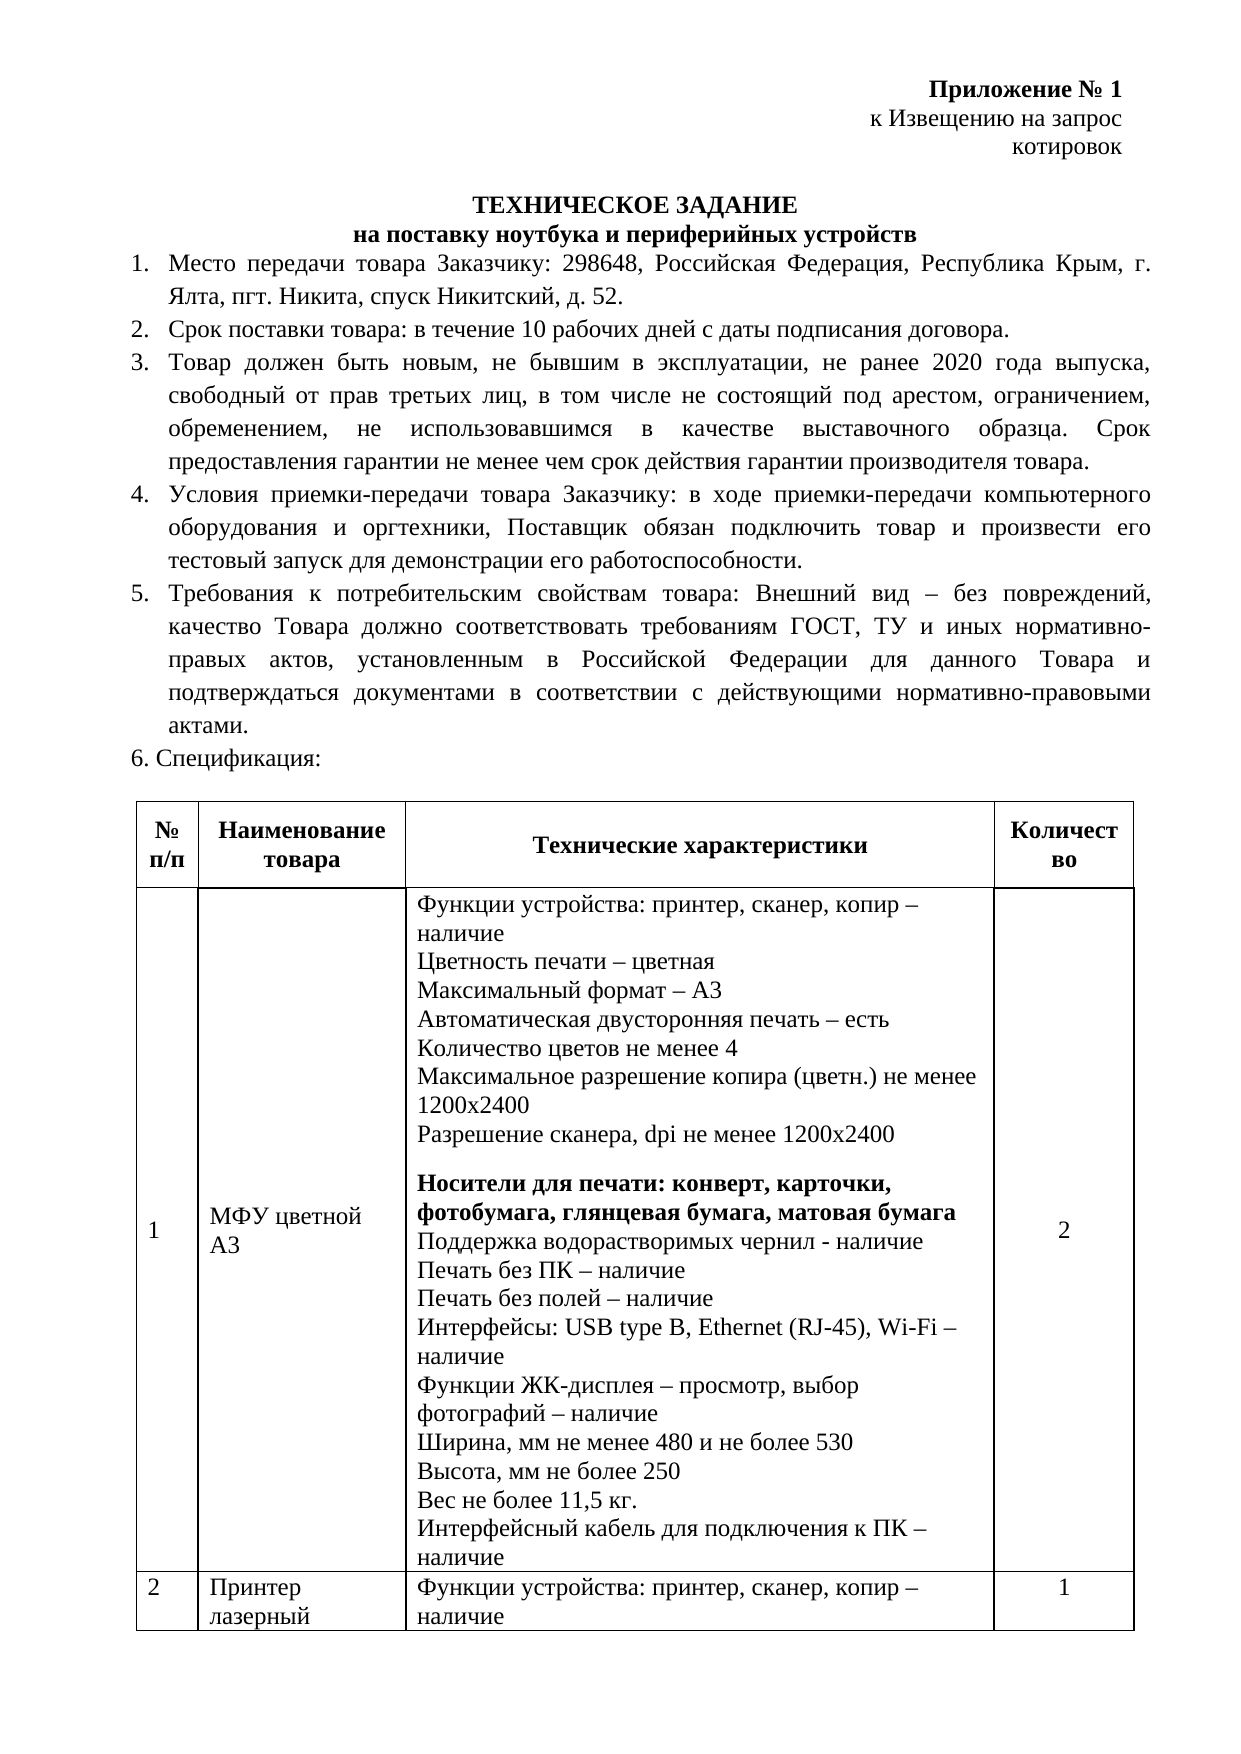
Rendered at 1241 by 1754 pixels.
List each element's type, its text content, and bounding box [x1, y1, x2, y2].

text на поставку ноутбука и периферийных устройств [118, 219, 1152, 248]
text к Извещению на запрос котировок [812, 103, 1122, 160]
text ТЕХНИЧЕСКОЕ ЗАДАНИЕ [118, 190, 1152, 219]
list Условия приемки-передачи товара Заказчику: в ходе приемки-передачи компьютерного оборудования и оргтехники, Поставщик обязан подключить товар и произвести его тестовый запуск для демонстрации его работоспособности. [131, 479, 1152, 574]
list Срок поставки товара: в течение 10 рабочих дней с даты подписания договора. [131, 314, 1152, 343]
table_cell Принтер лазерный [199, 1572, 405, 1629]
text Приложение № 1 [753, 74, 1122, 103]
table_header Количество [995, 802, 1133, 887]
list Место передачи товара Заказчику: 298648, Российская Федерация, Республика Крым, г. Ялта, пгт. Никита, спуск Никитский, д. 52. [131, 248, 1152, 309]
table_header Наименование товара [199, 802, 405, 887]
table_cell Функции устройства: принтер, сканер, копир – наличие Цветность печати – цветная Максимальный формат – A3 Автоматическая двусторонняя печать – есть Количество цветов не менее 4 Максимальное разрешение копира (цветн.) не менее 1200x2400 Разрешение сканера, dpi не менее 1200x2400 Носители для печати: конверт, карточки, фотобумага, глянцевая бумага, матовая бумага Поддержка водорастворимых чернил - наличие Печать без ПК – наличие Печать без полей – наличие Интерфейсы: USB type B, Ethernet (RJ-45), Wi-Fi – наличие Функции ЖК-дисплея – просмотр, выбор фотографий – наличие Ширина, мм не менее 480 и не более 530 Высота, мм не более 250 Вес не более 11,5 кг. Интерфейсный кабель для подключения к ПК – наличие [407, 888, 993, 1571]
table_header Технические характеристики [406, 802, 994, 887]
table_header № п/п [137, 802, 198, 887]
table_cell 1 [137, 888, 197, 1571]
table_cell МФУ цветной А3 [199, 889, 405, 1571]
list Товар должен быть новым, не бывшим в эксплуатации, не ранее 2020 года выпуска, свободный от прав третьих лиц, в том числе не состоящий под арестом, ограничением, обременением, не использовавшимся в качестве выставочного образца. Срок предоставления гарантии не менее чем срок действия гарантии производителя товара. [131, 347, 1152, 475]
table_cell 2 [995, 889, 1133, 1571]
list Требования к потребительским свойствам товара: Внешний вид – без повреждений, качество Товара должно соответствовать требованиям ГОСТ, ТУ и иных нормативно-правых актов, установленным в Российской Федерации для данного Товара и подтверждаться документами в соответствии с действующими нормативно-правовыми актами. [131, 578, 1152, 739]
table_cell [407, 1572, 993, 1629]
table_cell 2 [137, 1572, 197, 1629]
text 6. Спецификация: [118, 743, 1152, 772]
table_cell 1 [995, 1572, 1133, 1629]
